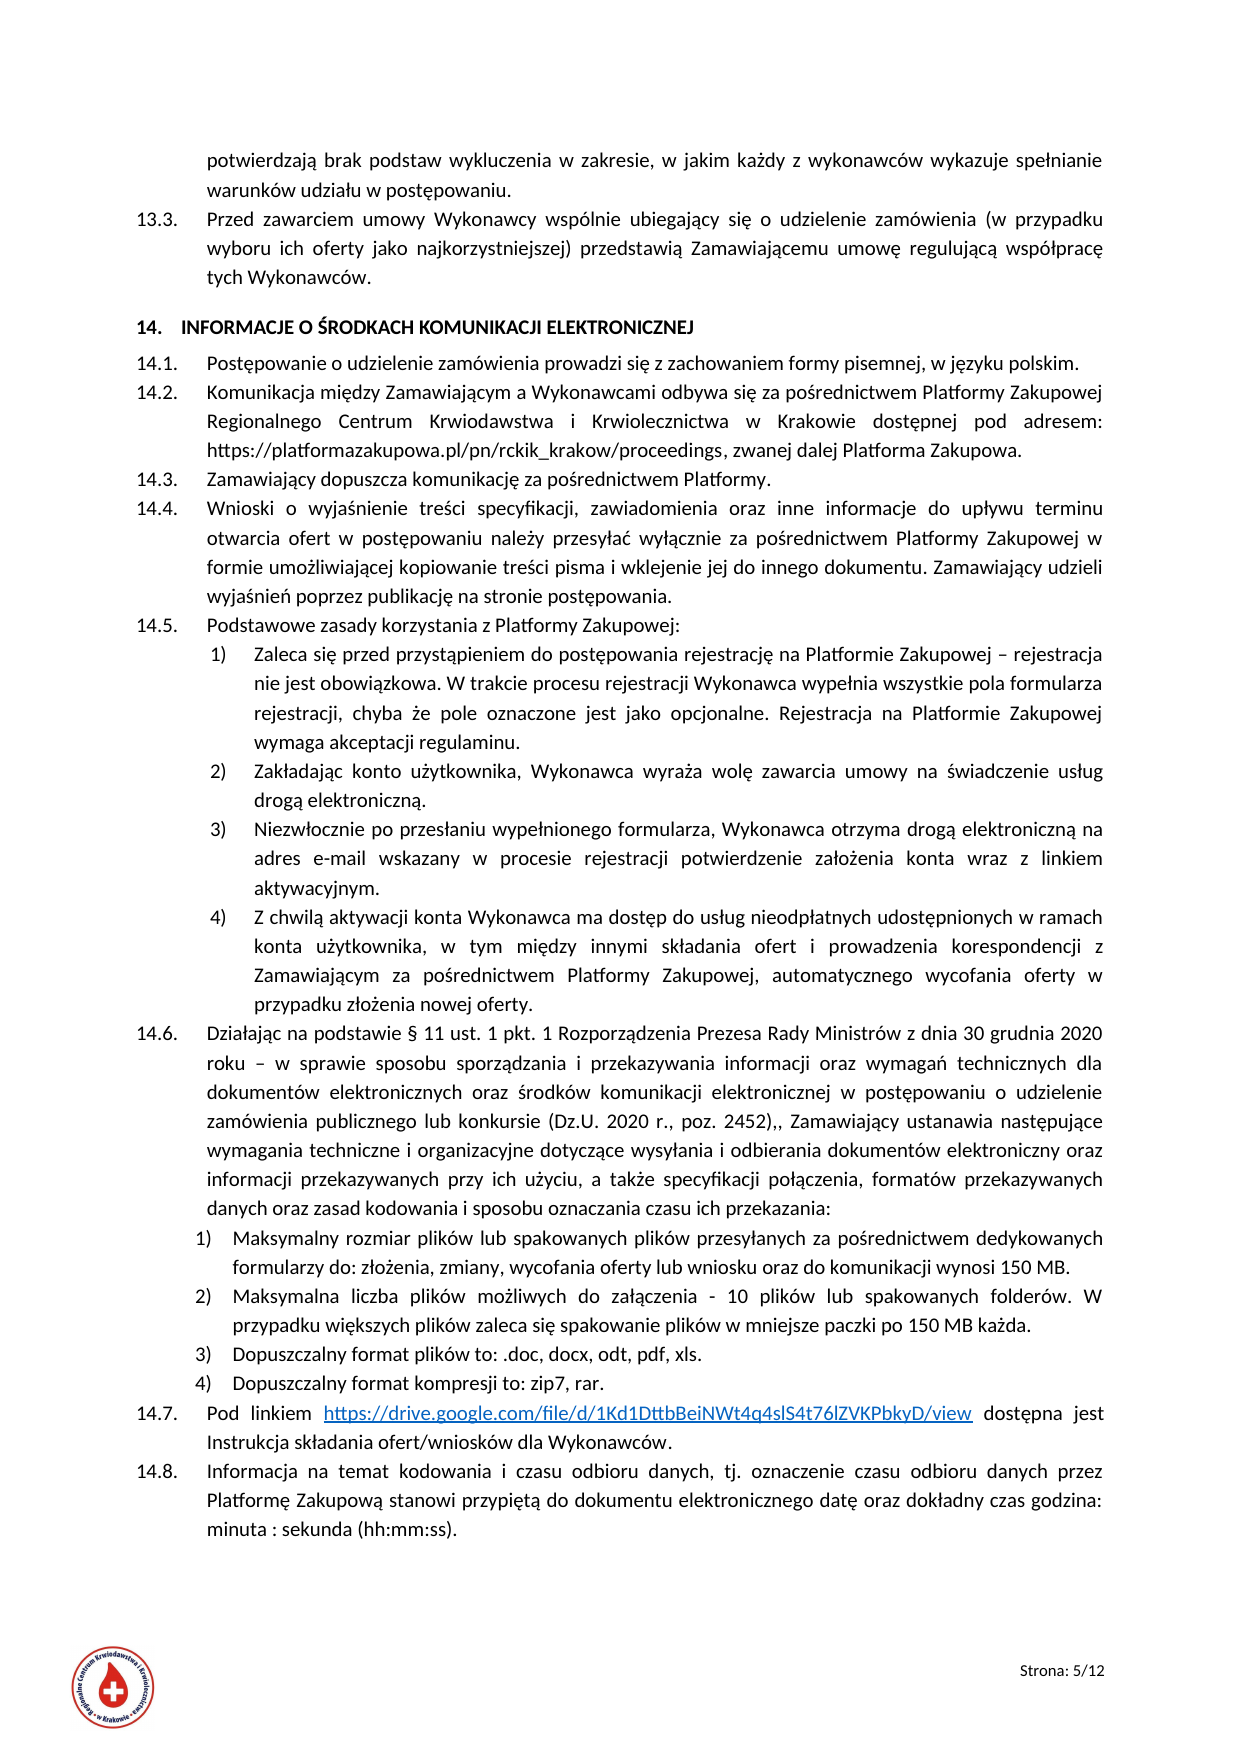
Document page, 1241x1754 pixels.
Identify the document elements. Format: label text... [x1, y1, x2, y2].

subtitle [136, 148, 1104, 202]
subtitle Komunikacja między Zamawiającym a Wykonawcami odbywa się za pośrednictwem Platformy Zakupowej Regionalnego Centrum Krwiodawstwa i Krwiolecznictwa w Krakowie dostępnej pod adresem: https://platformazakupowa.pl/pn/rckik_krakow/proceedings, zwanej dalej Platforma Zakupowa. [136, 379, 1104, 463]
list Z chwilą aktywacji konta Wykonawca ma dostęp do usług nieodpłatnych udostępnionych w ramach konta użytkownika, w tym między innymi składania ofert i prowadzenia korespondencji z Zamawiającym za pośrednictwem Platformy Zakupowej, automatycznego wycofania oferty w przypadku złożenia nowej oferty. [210, 904, 1104, 1017]
subtitle Działając na podstawie § 11 ust. 1 pkt. 1 Rozporządzenia Prezesa Rady Ministrów z dnia 30 grudnia 2020 roku – w sprawie sposobu sporządzania i przekazywania informacji oraz wymagań technicznych dla dokumentów elektronicznych oraz środków komunikacji elektronicznej w postępowaniu o udzielenie zamówienia publicznego lub konkursie (Dz.U. 2020 r., poz. 2452),, Zamawiający ustanawia następujące wymagania techniczne i organizacyjne dotyczące wysyłania i odbierania dokumentów elektroniczny oraz informacji przekazywanych przy ich użyciu, a także specyfikacji połączenia, formatów przekazywanych danych oraz zasad kodowania i sposobu oznaczania czasu ich przekazania: [136, 1021, 1104, 1221]
subtitle Maksymalny rozmiar plików lub spakowanych plików przesyłanych za pośrednictwem dedykowanych formularzy do: złożenia, zmiany, wycofania oferty lub wniosku oraz do komunikacji wynosi 150 MB. [195, 1225, 1104, 1279]
subtitle Dopuszczalny format plików to: .doc, docx, odt, pdf, xls. [195, 1341, 1104, 1367]
subtitle Zamawiający dopuszcza komunikację za pośrednictwem Platformy. [136, 466, 1104, 492]
subtitle Wnioski o wyjaśnienie treści specyfikacji, zawiadomienia oraz inne informacje do upływu terminu otwarcia ofert w postępowaniu należy przesyłać wyłącznie za pośrednictwem Platformy Zakupowej w formie umożliwiającej kopiowanie treści pisma i wklejenie jej do innego dokumentu. Zamawiający udzieli wyjaśnień poprzez publikację na stronie postępowania. [136, 496, 1104, 608]
list Niezwłocznie po przesłaniu wypełnionego formularza, Wykonawca otrzyma drogą elektroniczną na adres e-mail wskazany w procesie rejestracji potwierdzenie założenia konta wraz z linkiem aktywacyjnym. [210, 816, 1104, 900]
subtitle Informacje o ŚRODKACH KOMUNIKACJI ELEKTRONICZNEJ [136, 314, 1104, 340]
subtitle Pod linkiem https://drive.google.com/file/d/1Kd1DttbBeiNWt4q4slS4t76lZVKPbkyD/view dostępna jest Instrukcja składania ofert/wniosków dla Wykonawców. [136, 1400, 1104, 1454]
subtitle Maksymalna liczba plików możliwych do załączenia - 10 plików lub spakowanych folderów. W przypadku większych plików zaleca się spakowanie plików w mniejsze paczki po 150 MB każda. [195, 1283, 1104, 1338]
list Zaleca się przed przystąpieniem do postępowania rejestrację na Platformie Zakupowej – rejestracja nie jest obowiązkowa. W trakcie procesu rejestracji Wykonawca wypełnia wszystkie pola formularza rejestracji, chyba że pole oznaczone jest jako opcjonalne. Rejestracja na Platformie Zakupowej wymaga akceptacji regulaminu. [210, 641, 1104, 754]
subtitle Postępowanie o udzielenie zamówienia prowadzi się z zachowaniem formy pisemnej, w języku polskim. [136, 350, 1104, 375]
subtitle Informacja na temat kodowania i czasu odbioru danych, tj. oznaczenie czasu odbioru danych przez Platformę Zakupową stanowi przypiętą do dokumentu elektronicznego datę oraz dokładny czas godzina: minuta : sekunda (hh:mm:ss). [136, 1458, 1104, 1542]
list Zakładając konto użytkownika, Wykonawca wyraża wolę zawarcia umowy na świadczenie usług drogą elektroniczną. [210, 758, 1104, 813]
picture [69, 1645, 156, 1731]
subtitle Przed zawarciem umowy Wykonawcy wspólnie ubiegający się o udzielenie zamówienia (w przypadku wyboru ich oferty jako najkorzystniejszej) przedstawią Zamawiającemu umowę regulującą współpracę tych Wykonawców. [136, 206, 1104, 290]
subtitle Podstawowe zasady korzystania z Platformy Zakupowej: [136, 612, 1104, 638]
subtitle Dopuszczalny format kompresji to: zip7, rar. [195, 1371, 1104, 1396]
